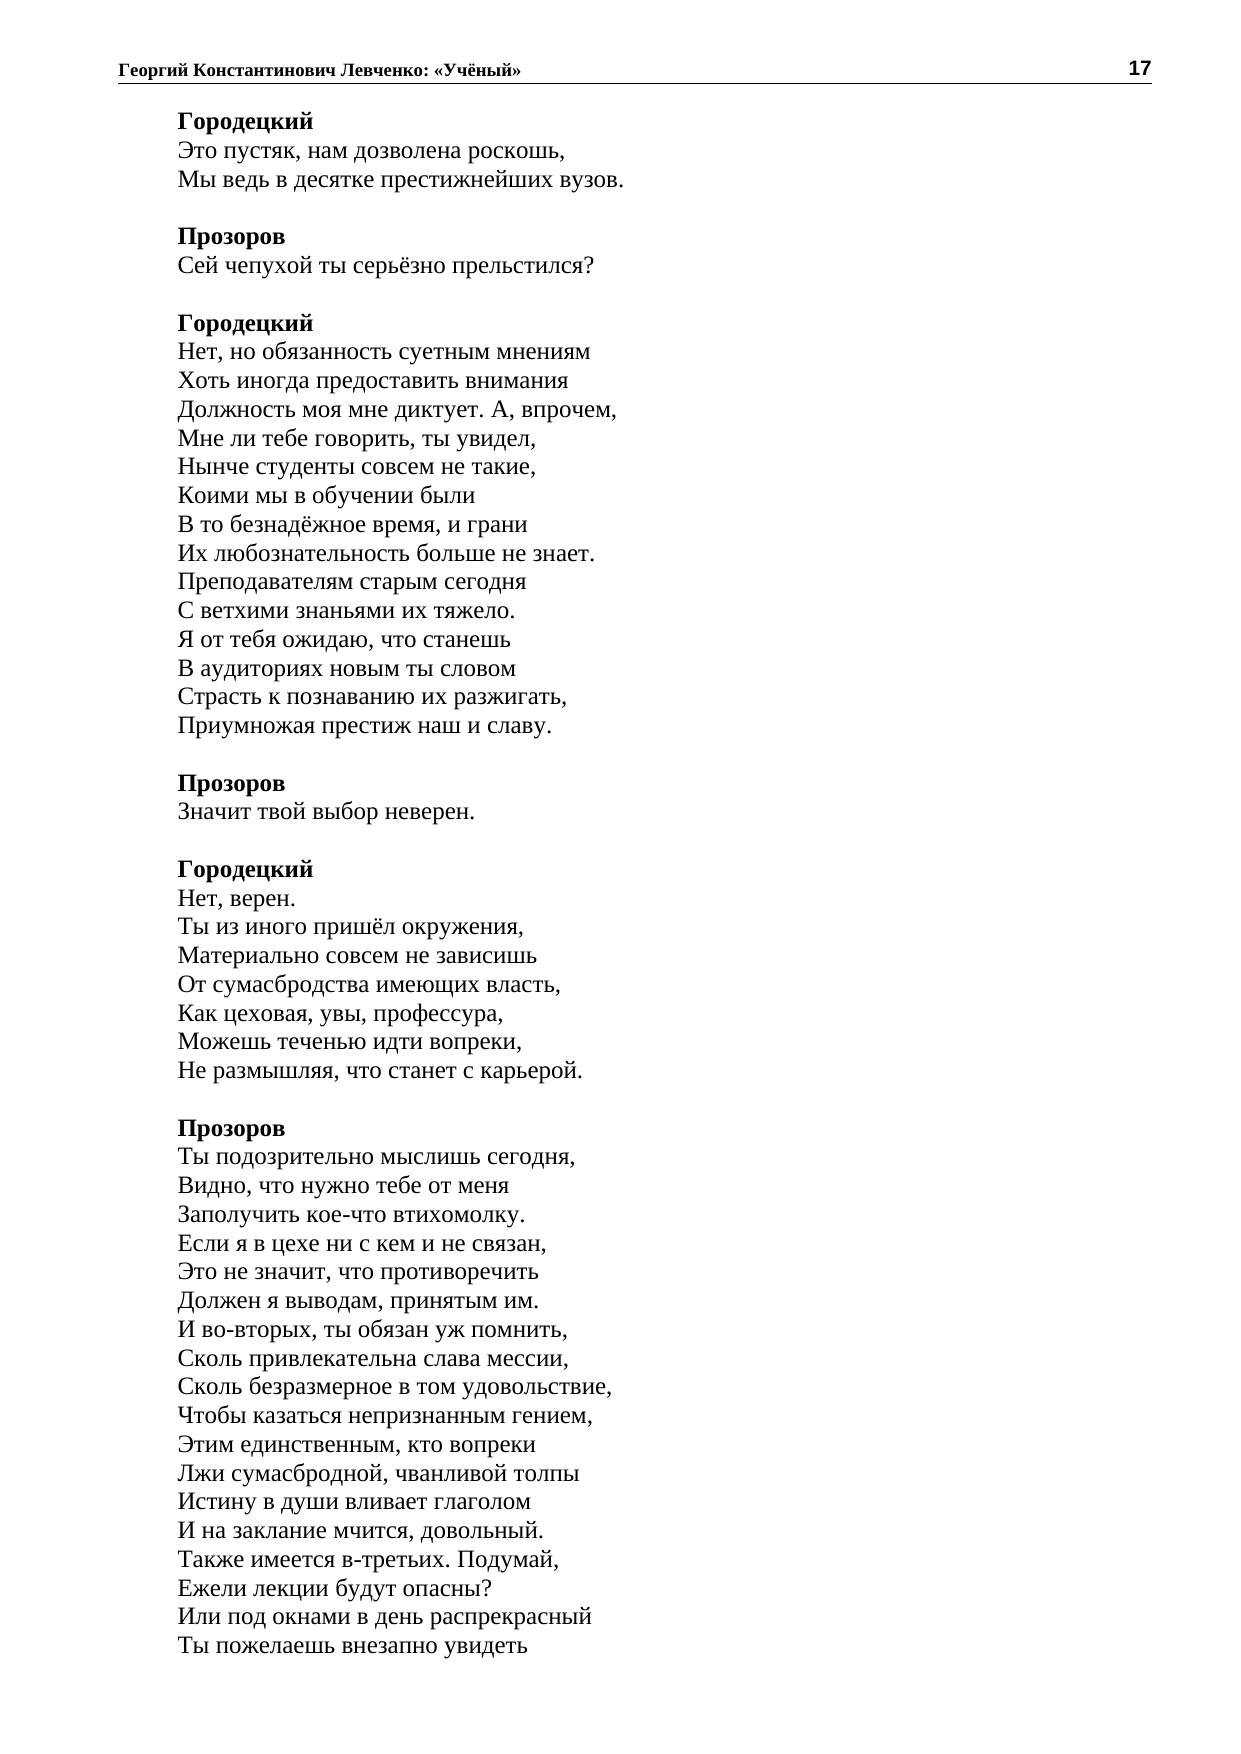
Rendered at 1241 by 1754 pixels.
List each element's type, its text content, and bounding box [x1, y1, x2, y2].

text И на заклание мчится, довольный. [118, 1515, 1152, 1544]
text Истину в души вливает глаголом [118, 1486, 1152, 1515]
text Чтобы казаться непризнанным гением, [118, 1400, 1152, 1429]
text Это не значит, что противоречить [118, 1256, 1152, 1285]
text От сумасбродства имеющих власть, [118, 969, 1152, 998]
text Это пустяк, нам дозволена роскошь, [118, 135, 1152, 164]
text Их любознательность больше не знает. [118, 538, 1152, 566]
text Должен я выводам, принятым им. [118, 1285, 1152, 1314]
text Сей чепухой ты серьёзно прельстился? [118, 250, 1152, 279]
text Как цеховая, увы, профессура, [118, 998, 1152, 1026]
text Страсть к познаванию их разжигать, [118, 681, 1152, 710]
text Сколь привлекательна слава мессии, [118, 1343, 1152, 1371]
text Лжи сумасбродной, чванливой толпы [118, 1458, 1152, 1486]
text Коими мы в обучении были [118, 480, 1152, 509]
text Нынче студенты совсем не такие, [118, 451, 1152, 480]
text Мне ли тебе говорить, ты увидел, [118, 423, 1152, 451]
text Видно, что нужно тебе от меня [118, 1170, 1152, 1199]
text Прозоров [118, 221, 1152, 250]
text Если я в цехе ни с кем и не связан, [118, 1228, 1152, 1256]
text Не размышляя, что станет с карьерой. [118, 1055, 1152, 1084]
text Преподавателям старым сегодня [118, 566, 1152, 595]
text Прозоров [118, 1113, 1152, 1141]
text Ты подозрительно мыслишь сегодня, [118, 1141, 1152, 1170]
text Можешь теченью идти вопреки, [118, 1026, 1152, 1055]
text Приумножая престиж наш и славу. [118, 710, 1152, 739]
text Прозоров [118, 768, 1152, 796]
text Сколь безразмерное в том удовольствие, [118, 1371, 1152, 1400]
text Материально совсем не зависишь [118, 940, 1152, 969]
text Мы ведь в десятке престижнейших вузов. [118, 164, 1152, 193]
text С ветхими знаньями их тяжело. [118, 595, 1152, 624]
text Городецкий [118, 308, 1152, 336]
text Или под окнами в день распрекрасный [118, 1601, 1152, 1630]
text И во-вторых, ты обязан уж помнить, [118, 1314, 1152, 1343]
text Нет, но обязанность суетным мнениям [118, 336, 1152, 365]
text Ты пожелаешь внезапно увидеть [118, 1630, 1152, 1659]
text Городецкий [118, 854, 1152, 883]
text Должность моя мне диктует. А, впрочем, [118, 394, 1152, 423]
text Ты из иного пришёл окружения, [118, 911, 1152, 940]
text Также имеется в-третьих. Подумай, [118, 1544, 1152, 1573]
text В то безнадёжное время, и грани [118, 509, 1152, 538]
text Заполучить кое-что втихомолку. [118, 1199, 1152, 1228]
text Хоть иногда предоставить внимания [118, 365, 1152, 394]
text Этим единственным, кто вопреки [118, 1429, 1152, 1458]
text Я от тебя ожидаю, что станешь [118, 624, 1152, 653]
text Ежели лекции будут опасны? [118, 1573, 1152, 1601]
text Городецкий [118, 106, 1152, 135]
text Нет, верен. [118, 883, 1152, 911]
text Значит твой выбор неверен. [118, 796, 1152, 825]
text В аудиториях новым ты словом [118, 653, 1152, 681]
